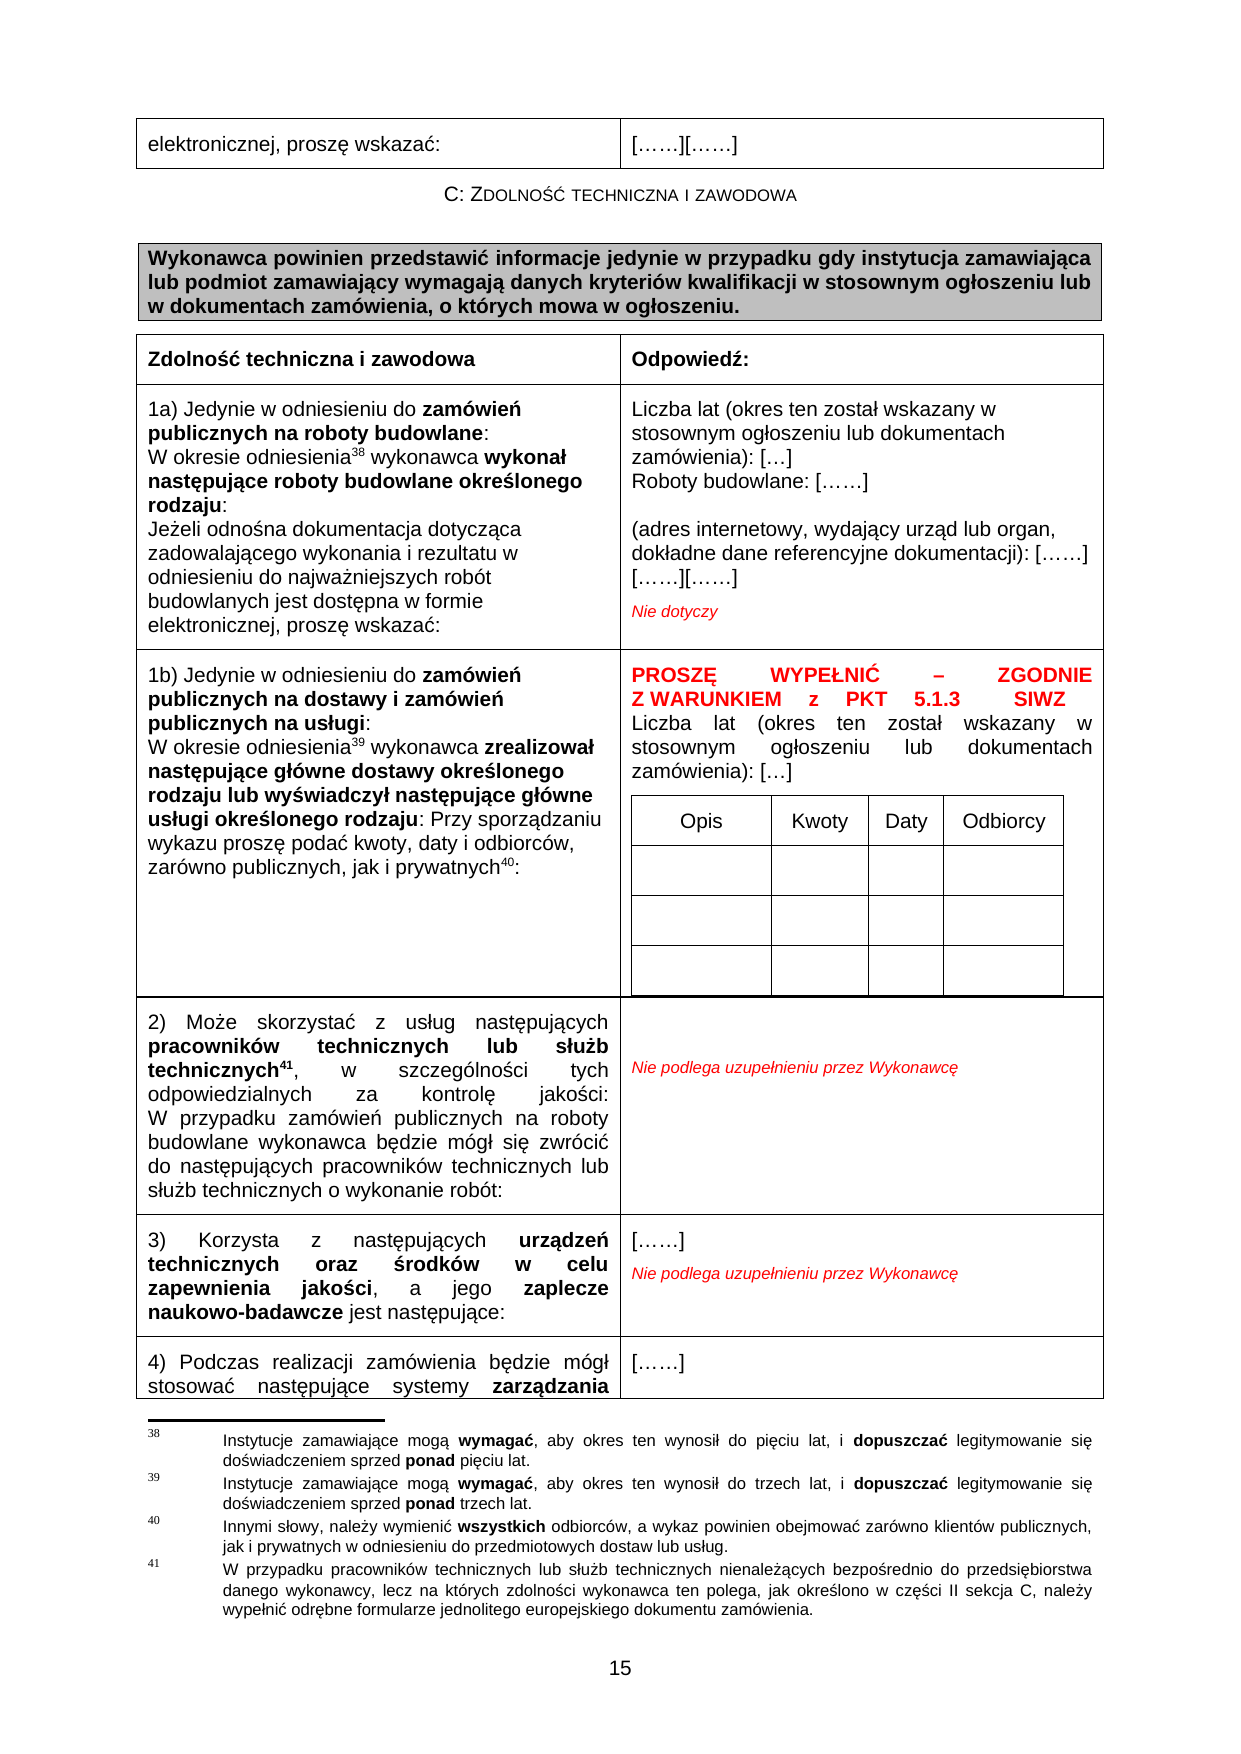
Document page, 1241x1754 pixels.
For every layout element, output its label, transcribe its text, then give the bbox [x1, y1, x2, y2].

table_header Zdolność techniczna i zawodowa [137, 335, 620, 384]
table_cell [137, 119, 620, 168]
table_cell PROSZĘ WYPEŁNIĆ – ZGODNIE Z WARUNKIEM z PKT 5.1.3 SIWZ Liczba lat (okres ten został wskazany w stosownym ogłoszeniu lub dokumentach zamówienia): […] [621, 650, 1103, 996]
table_header Odpowiedź: [621, 335, 1103, 384]
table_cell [621, 1337, 1103, 1397]
table_cell 3) Korzysta z następujących urządzeń technicznych oraz środków w celu zapewnienia jakości, a jego zaplecze naukowo-badawcze jest następujące: [137, 1215, 620, 1336]
text Wykonawca powinien przedstawić informacje jedynie w przypadku gdy instytucja zamawiająca lub podmiot zamawiający wymagają danych kryteriów kwalifikacji w stosownym ogłoszeniu lub w dokumentach zamówienia, o których mowa w ogłoszeniu. [139, 244, 1101, 320]
table_cell Liczba lat (okres ten został wskazany w stosownym ogłoszeniu lub dokumentach zamówienia): […] Roboty budowlane: [……] (adres internetowy, wydający urząd lub organ, dokładne dane referencyjne dokumentacji): [……][……][……] Nie dotyczy [621, 385, 1103, 649]
table_cell Nie podlega uzupełnieniu przez Wykonawcę [621, 998, 1103, 1214]
table_cell 1a) Jedynie w odniesieniu do zamówień publicznych na roboty budowlane: W okresie odniesienia wykonawca wykonał następujące roboty budowlane określonego rodzaju: Jeżeli odnośna dokumentacja dotycząca zadowalającego wykonania i rezultatu w odniesieniu do najważniejszych robót budowlanych jest dostępna w formie elektronicznej, proszę wskazać: [137, 385, 620, 649]
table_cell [621, 119, 1103, 168]
table_cell [……] Nie podlega uzupełnieniu przez Wykonawcę [621, 1215, 1103, 1336]
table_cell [137, 1337, 620, 1397]
table_cell 1b) Jedynie w odniesieniu do zamówień publicznych na dostawy i zamówień publicznych na usługi: W okresie odniesienia wykonawca zrealizował następujące główne dostawy określonego rodzaju lub wyświadczył następujące główne usługi określonego rodzaju: Przy sporządzaniu wykazu proszę podać kwoty, daty i odbiorców, zarówno publicznych, jak i prywatnych: [137, 650, 620, 996]
title C: Zdolność techniczna i zawodowa [148, 182, 1093, 206]
table_cell 2) Może skorzystać z usług następujących pracowników technicznych lub służb technicznych, w szczególności tych odpowiedzialnych za kontrolę jakości: W przypadku zamówień publicznych na roboty budowlane wykonawca będzie mógł się zwrócić do następujących pracowników technicznych lub służb technicznych o wykonanie robót: [137, 998, 620, 1214]
